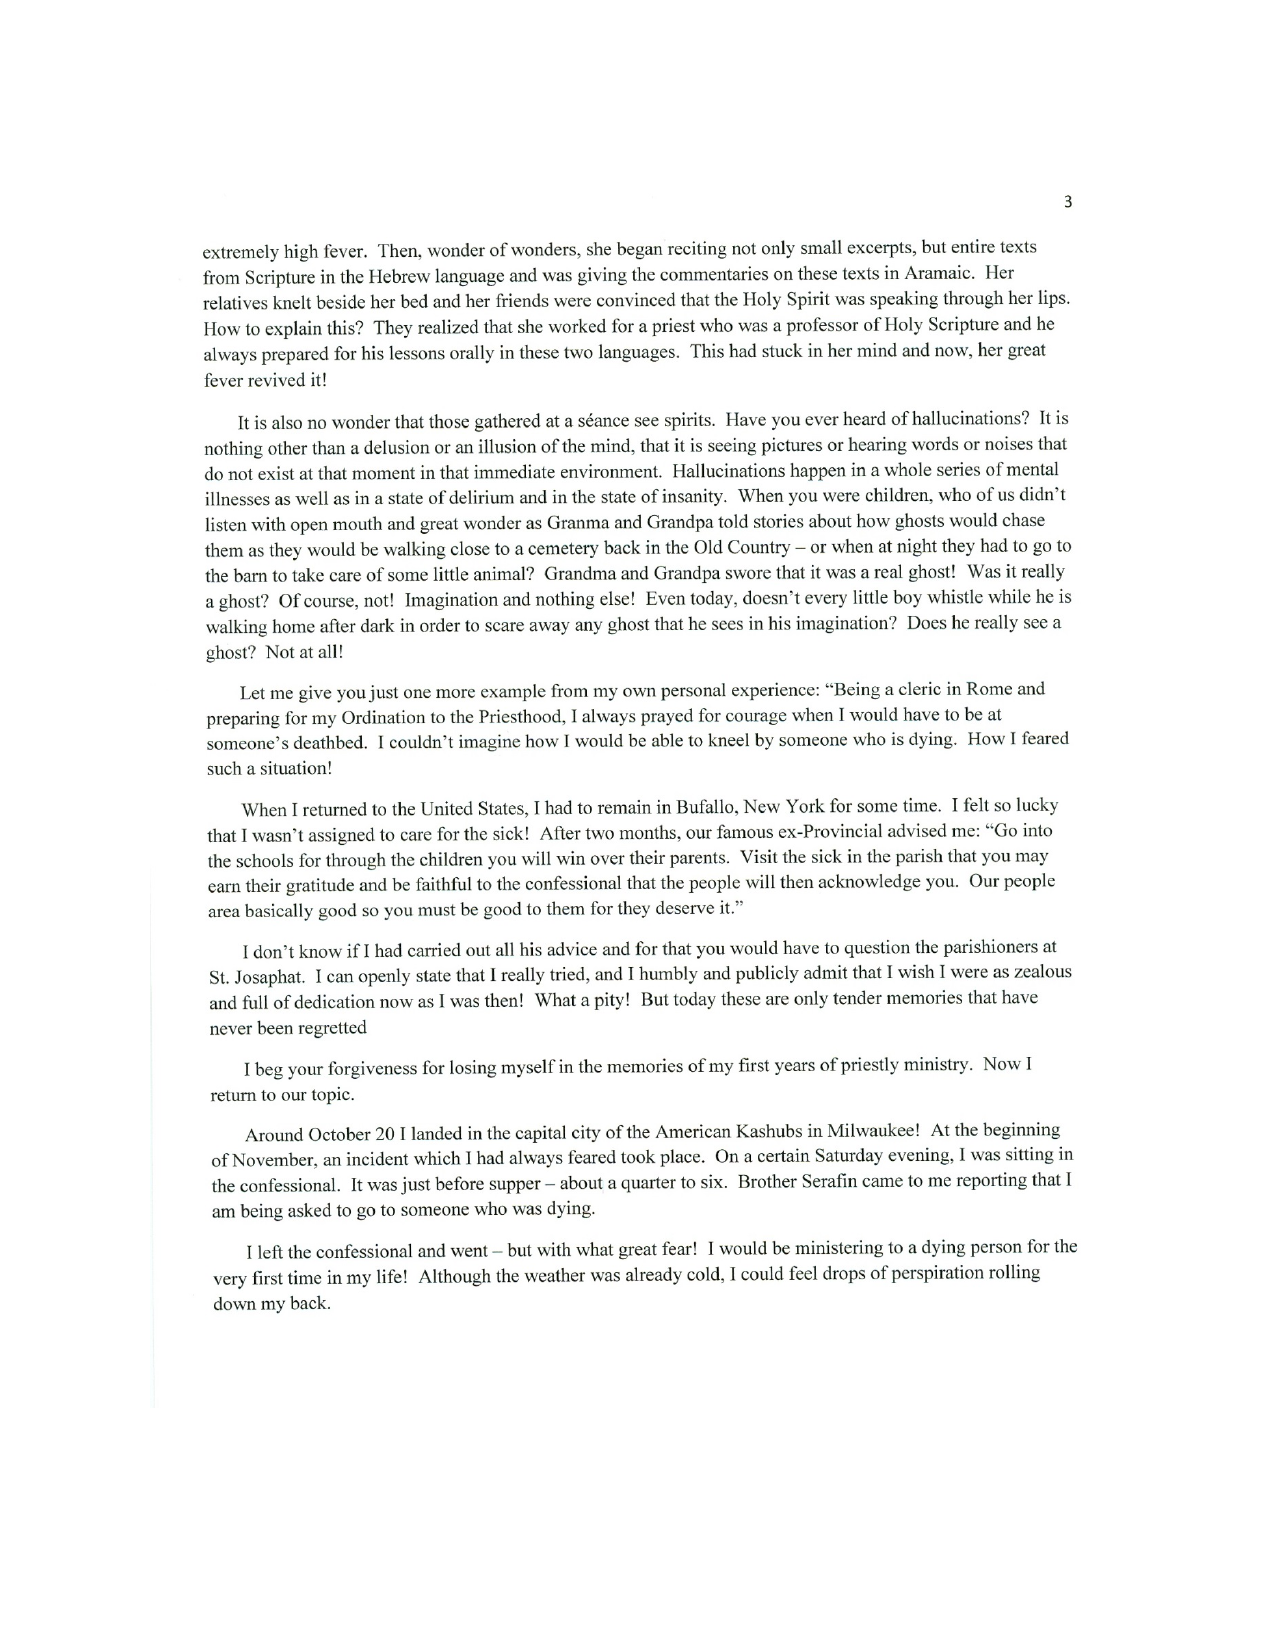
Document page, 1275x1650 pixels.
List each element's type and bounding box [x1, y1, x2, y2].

picture [150, 150, 1125, 1408]
